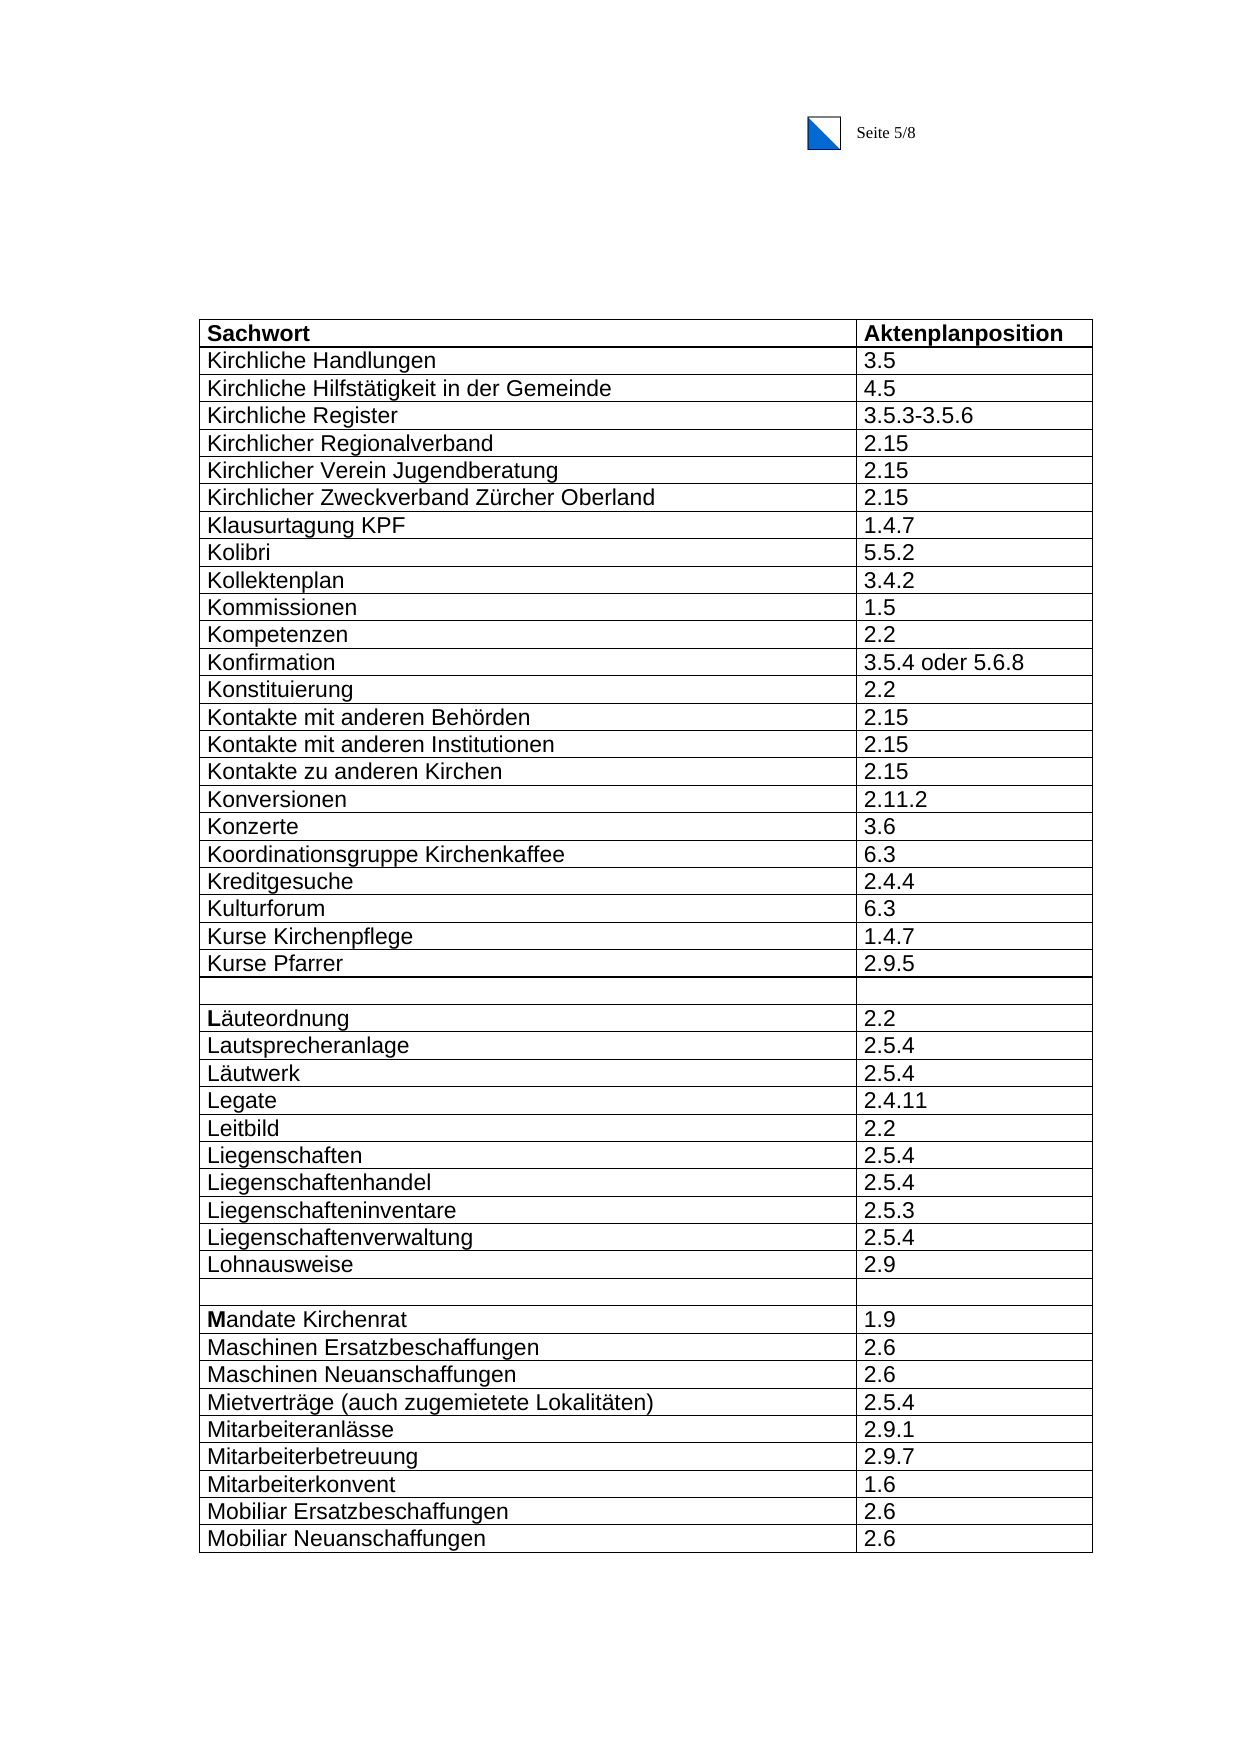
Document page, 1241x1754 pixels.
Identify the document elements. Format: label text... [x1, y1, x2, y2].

table_cell Kirchlicher Verein Jugendberatung [200, 457, 856, 483]
table_cell Maschinen Neuanschaffungen [200, 1361, 856, 1387]
table_cell 2.9.7 [857, 1443, 1092, 1469]
table_cell 2.6 [857, 1334, 1092, 1360]
table_cell Mitarbeiterkonvent [200, 1471, 856, 1497]
table_cell 2.15 [857, 430, 1092, 456]
table_cell Mandate Kirchenrat [200, 1306, 856, 1333]
table_cell Konfirmation [200, 649, 856, 675]
table_cell Kirchlicher Zweckverband Zürcher Oberland [200, 484, 856, 511]
table_cell Liegenschaftenverwaltung [200, 1224, 856, 1250]
table_cell Liegenschaftenhandel [200, 1169, 856, 1196]
table_cell Maschinen Ersatzbeschaffungen [200, 1334, 856, 1360]
table_cell Mitarbeiteranlässe [200, 1416, 856, 1442]
table_cell 6.3 [857, 841, 1092, 867]
table_cell Lautsprecheranlage [200, 1032, 856, 1059]
table_cell 2.2 [857, 621, 1092, 648]
table_cell 2.4.11 [857, 1087, 1092, 1113]
table_cell 2.15 [857, 731, 1092, 757]
table_cell 2.11.2 [857, 786, 1092, 812]
table_cell Kollektenplan [200, 567, 856, 593]
table_cell [857, 1279, 1092, 1305]
table_cell 2.5.4 [857, 1224, 1092, 1250]
picture [806, 115, 842, 151]
table_cell 2.9.1 [857, 1416, 1092, 1442]
table_cell Mobiliar Ersatzbeschaffungen [200, 1498, 856, 1524]
table_cell 1.5 [857, 594, 1092, 620]
table_cell Mietverträge (auch zugemietete Lokalitäten) [200, 1389, 856, 1415]
table_cell Läutwerk [200, 1060, 856, 1086]
table_cell 2.6 [857, 1361, 1092, 1387]
table_cell 2.6 [857, 1525, 1092, 1552]
table_cell 2.15 [857, 758, 1092, 785]
table_cell 2.5.4 [857, 1169, 1092, 1196]
table_cell 3.4.2 [857, 567, 1092, 593]
table_cell 2.5.3 [857, 1197, 1092, 1223]
table_cell Konversionen [200, 786, 856, 812]
table_cell Liegenschaften [200, 1142, 856, 1168]
table_cell 3.5 [857, 348, 1092, 374]
table_cell Kontakte mit anderen Behörden [200, 704, 856, 730]
table_header Sachwort [200, 320, 856, 346]
table_cell 2.2 [857, 676, 1092, 702]
table_cell 2.15 [857, 457, 1092, 483]
table_cell 3.5.3-3.5.6 [857, 402, 1092, 428]
table_cell 2.4.4 [857, 868, 1092, 894]
table_cell [200, 1279, 856, 1305]
table_cell Kurse Pfarrer [200, 950, 856, 976]
table_cell Kulturforum [200, 895, 856, 922]
table_cell 3.5.4 oder 5.6.8 [857, 649, 1092, 675]
table_cell Kompetenzen [200, 621, 856, 648]
table_cell Lohnausweise [200, 1251, 856, 1278]
table_cell Konzerte [200, 813, 856, 839]
table_cell Klausurtagung KPF [200, 512, 856, 538]
table_cell 2.2 [857, 1115, 1092, 1141]
table_cell 1.6 [857, 1471, 1092, 1497]
table_cell 2.15 [857, 484, 1092, 511]
table_cell Kreditgesuche [200, 868, 856, 894]
table_cell 5.5.2 [857, 539, 1092, 566]
table_cell Liegenschafteninventare [200, 1197, 856, 1223]
table_cell Läuteordnung [200, 1005, 856, 1031]
table_cell Konstituierung [200, 676, 856, 702]
table_cell 2.6 [857, 1498, 1092, 1524]
table_cell 2.5.4 [857, 1032, 1092, 1059]
table_cell 3.6 [857, 813, 1092, 839]
table_cell Mitarbeiterbetreuung [200, 1443, 856, 1469]
table_cell Kurse Kirchenpflege [200, 923, 856, 949]
table_cell 2.5.4 [857, 1060, 1092, 1086]
table_cell [857, 978, 1092, 1004]
table_cell 2.5.4 [857, 1142, 1092, 1168]
table_cell Koordinationsgruppe Kirchenkaffee [200, 841, 856, 867]
table_cell Kirchliche Register [200, 402, 856, 428]
table_cell 2.2 [857, 1005, 1092, 1031]
table_cell Kirchliche Hilfstätigkeit in der Gemeinde [200, 375, 856, 401]
table_cell Kirchlicher Regionalverband [200, 430, 856, 456]
table_cell 6.3 [857, 895, 1092, 922]
table_cell 2.9 [857, 1251, 1092, 1278]
table_cell 1.4.7 [857, 512, 1092, 538]
table_cell 1.4.7 [857, 923, 1092, 949]
table_cell Kommissionen [200, 594, 856, 620]
table_cell Leitbild [200, 1115, 856, 1141]
table_cell Kontakte zu anderen Kirchen [200, 758, 856, 785]
table_cell 1.9 [857, 1306, 1092, 1333]
table_cell 4.5 [857, 375, 1092, 401]
table_cell 2.5.4 [857, 1389, 1092, 1415]
table_header Aktenplanposition [857, 320, 1092, 346]
table_cell Kirchliche Handlungen [200, 348, 856, 374]
table_cell Legate [200, 1087, 856, 1113]
table_cell 2.9.5 [857, 950, 1092, 976]
table_cell Kontakte mit anderen Institutionen [200, 731, 856, 757]
table_cell Kolibri [200, 539, 856, 566]
table_cell 2.15 [857, 704, 1092, 730]
table_cell [200, 978, 856, 1004]
table_cell Mobiliar Neuanschaffungen [200, 1525, 856, 1552]
